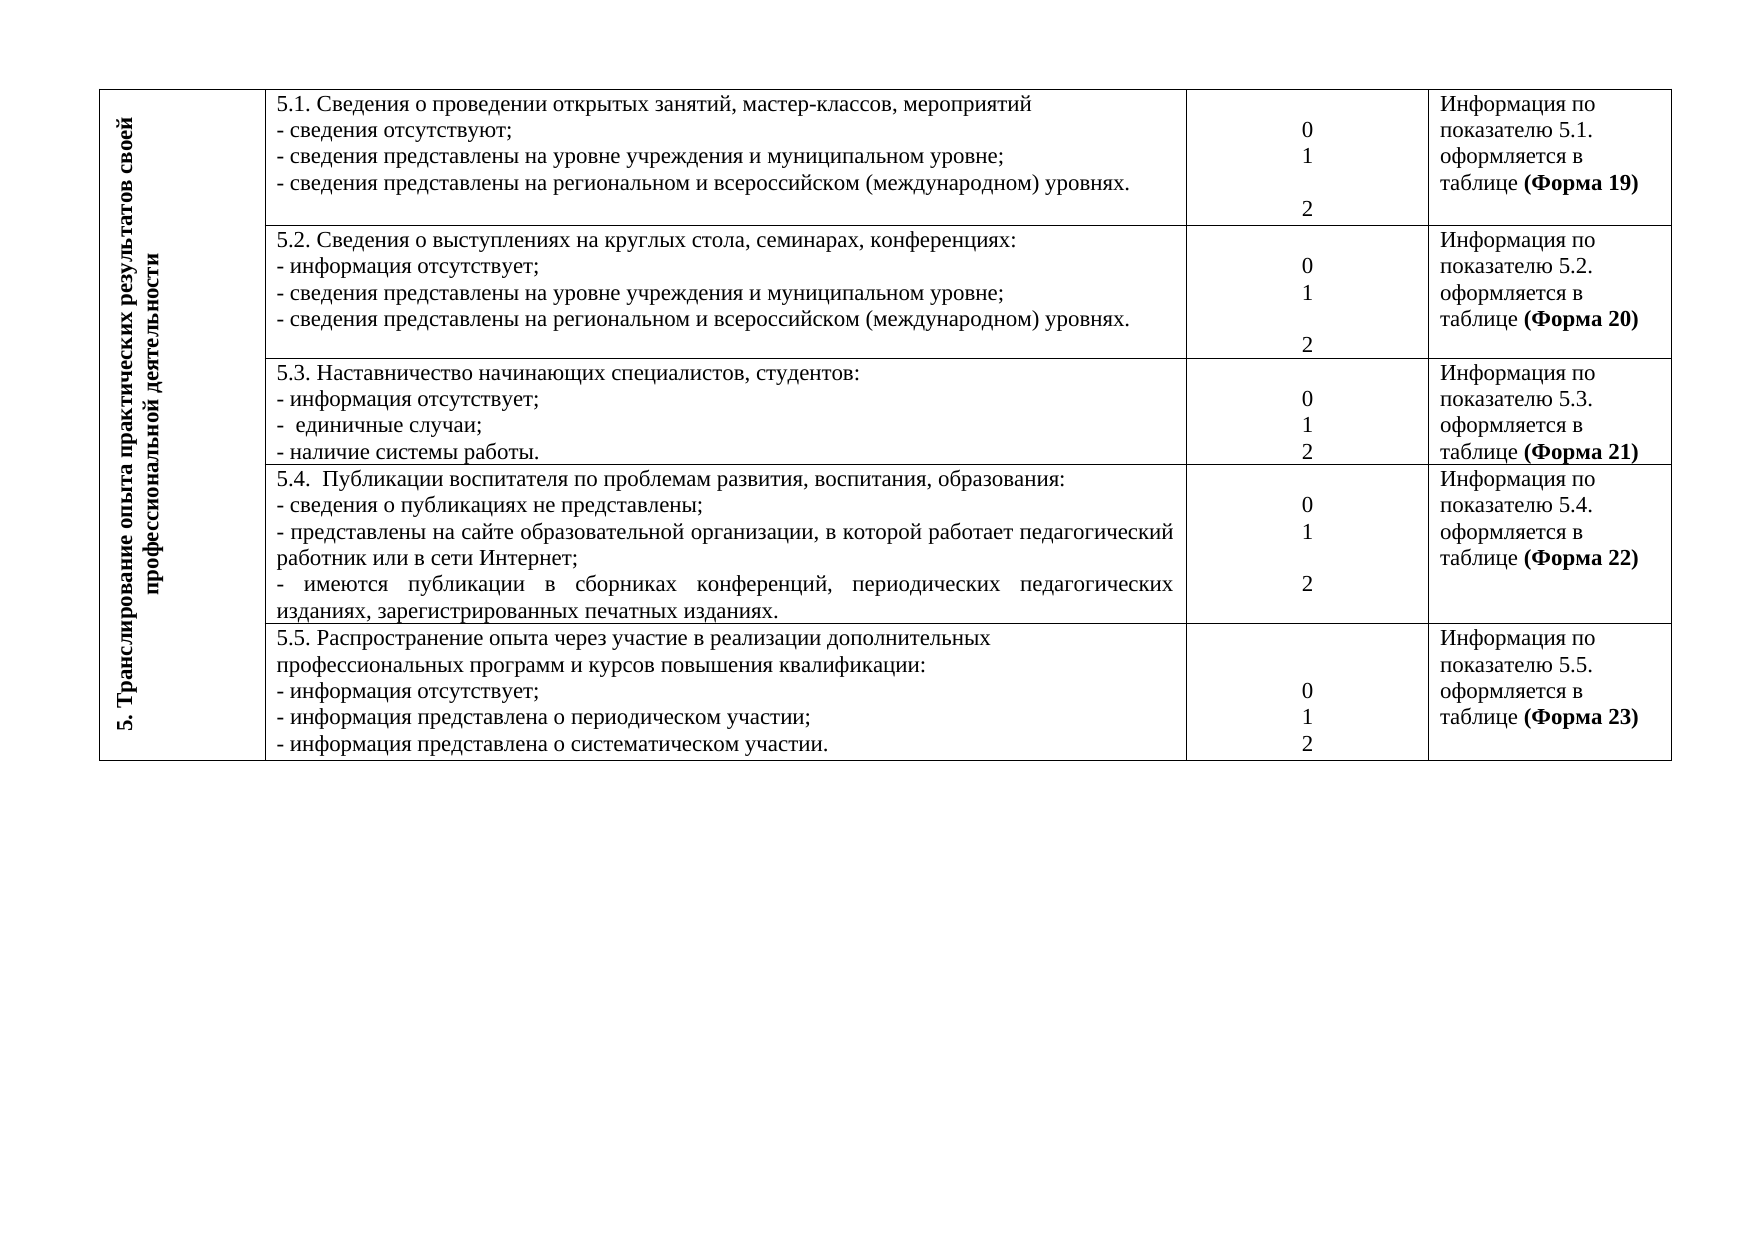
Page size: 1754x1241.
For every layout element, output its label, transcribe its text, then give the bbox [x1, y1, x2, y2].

table_cell 5.2. Сведения о выступлениях на круглых стола, семинарах, конференциях: - информация отсутствует; - сведения представлены на уровне учреждения и муниципальном уровне; - сведения представлены на региональном и всероссийском (международном) уровнях. [266, 226, 1186, 358]
table_header 5. Транслирование опыта практических результатов своей профессиональной деятельности [100, 90, 265, 759]
table_header 0 1 2 [1187, 90, 1428, 225]
table_cell 5.3. Наставничество начинающих специалистов, студентов: - информация отсутствует; - единичные случаи; - наличие системы работы. [266, 359, 1186, 464]
table_cell 0 1 2 [1187, 359, 1428, 464]
table_cell 5.5. Распространение опыта через участие в реализации дополнительных профессиональных программ и курсов повышения квалификации: - информация отсутствует; - информация представлена о периодическом участии; - информация представлена о систематическом участии. [266, 624, 1186, 759]
table_header Информация по показателю 5.1. оформляется в таблице (Форма 19) [1429, 90, 1671, 225]
table_cell Информация по показателю 5.3. оформляется в таблице (Форма 21) [1429, 359, 1671, 464]
table_cell Информация по показателю 5.4. оформляется в таблице (Форма 22) [1429, 465, 1671, 623]
table_cell 0 1 2 [1187, 226, 1428, 358]
table_cell 0 1 2 [1187, 465, 1428, 623]
table_cell 5.4. Публикации воспитателя по проблемам развития, воспитания, образования: - сведения о публикациях не представлены; - представлены на сайте образовательной организации, в которой работает педагогический работник или в сети Интернет; - имеются публикации в сборниках конференций, периодических педагогических изданиях, зарегистрированных печатных изданиях. [266, 465, 1186, 623]
table_header 5.1. Сведения о проведении открытых занятий, мастер-классов, мероприятий - сведения отсутствуют; - сведения представлены на уровне учреждения и муниципальном уровне; - сведения представлены на региональном и всероссийском (международном) уровнях. [266, 90, 1186, 225]
table_cell Информация по показателю 5.5. оформляется в таблице (Форма 23) [1429, 624, 1671, 759]
table_cell Информация по показателю 5.2. оформляется в таблице (Форма 20) [1429, 226, 1671, 358]
table_cell 0 1 2 [1187, 624, 1428, 759]
